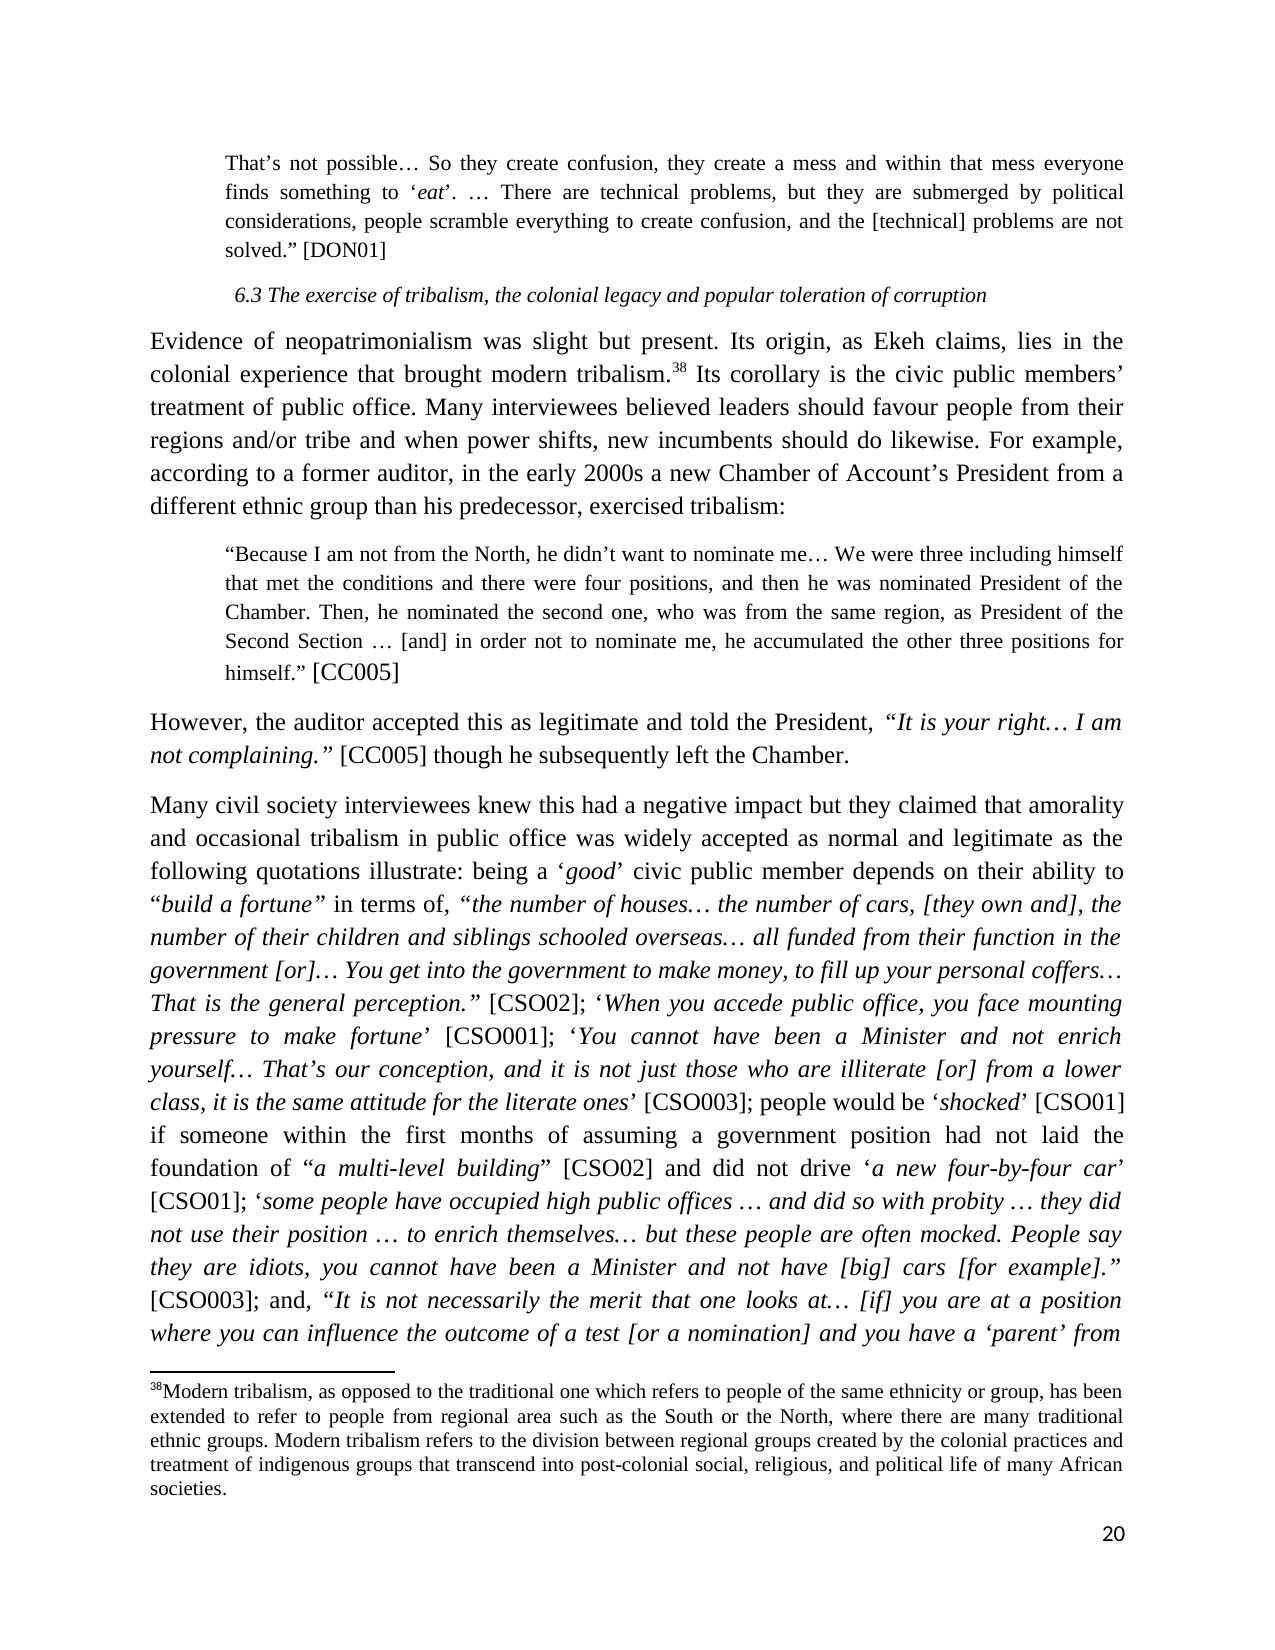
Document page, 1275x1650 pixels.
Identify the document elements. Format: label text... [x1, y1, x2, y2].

text However, the auditor accepted this as legitimate and told the President, “It is your right… I am not complaining.” [CC005] though he subsequently left the Chamber. [150, 707, 1125, 769]
text “Because I am not from the North, he didn’t want to nominate me… We were three including himself that met the conditions and there were four positions, and then he was nominated President of the Chamber. Then, he nominated the second one, who was from the same region, as President of the Second Section … [and] in order not to nominate me, he accumulated the other three positions for himself.” [CC005] [225, 541, 1125, 686]
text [225, 150, 1125, 262]
text 6.3 The exercise of tribalism, the colonial legacy and popular toleration of corruption [234, 282, 1125, 308]
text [150, 790, 1125, 1347]
text Evidence of neopatrimonialism was slight but present. Its origin, as Ekeh claims, lies in the colonial experience that brought modern tribalism. Its corollary is the civic public members’ treatment of public office. Many interviewees believed leaders should favour people from their regions and/or tribe and when power shifts, new incumbents should do likewise. For example, according to a former auditor, in the early 2000s a new Chamber of Account’s President from a different ethnic group than his predecessor, exercised tribalism: [150, 326, 1125, 520]
